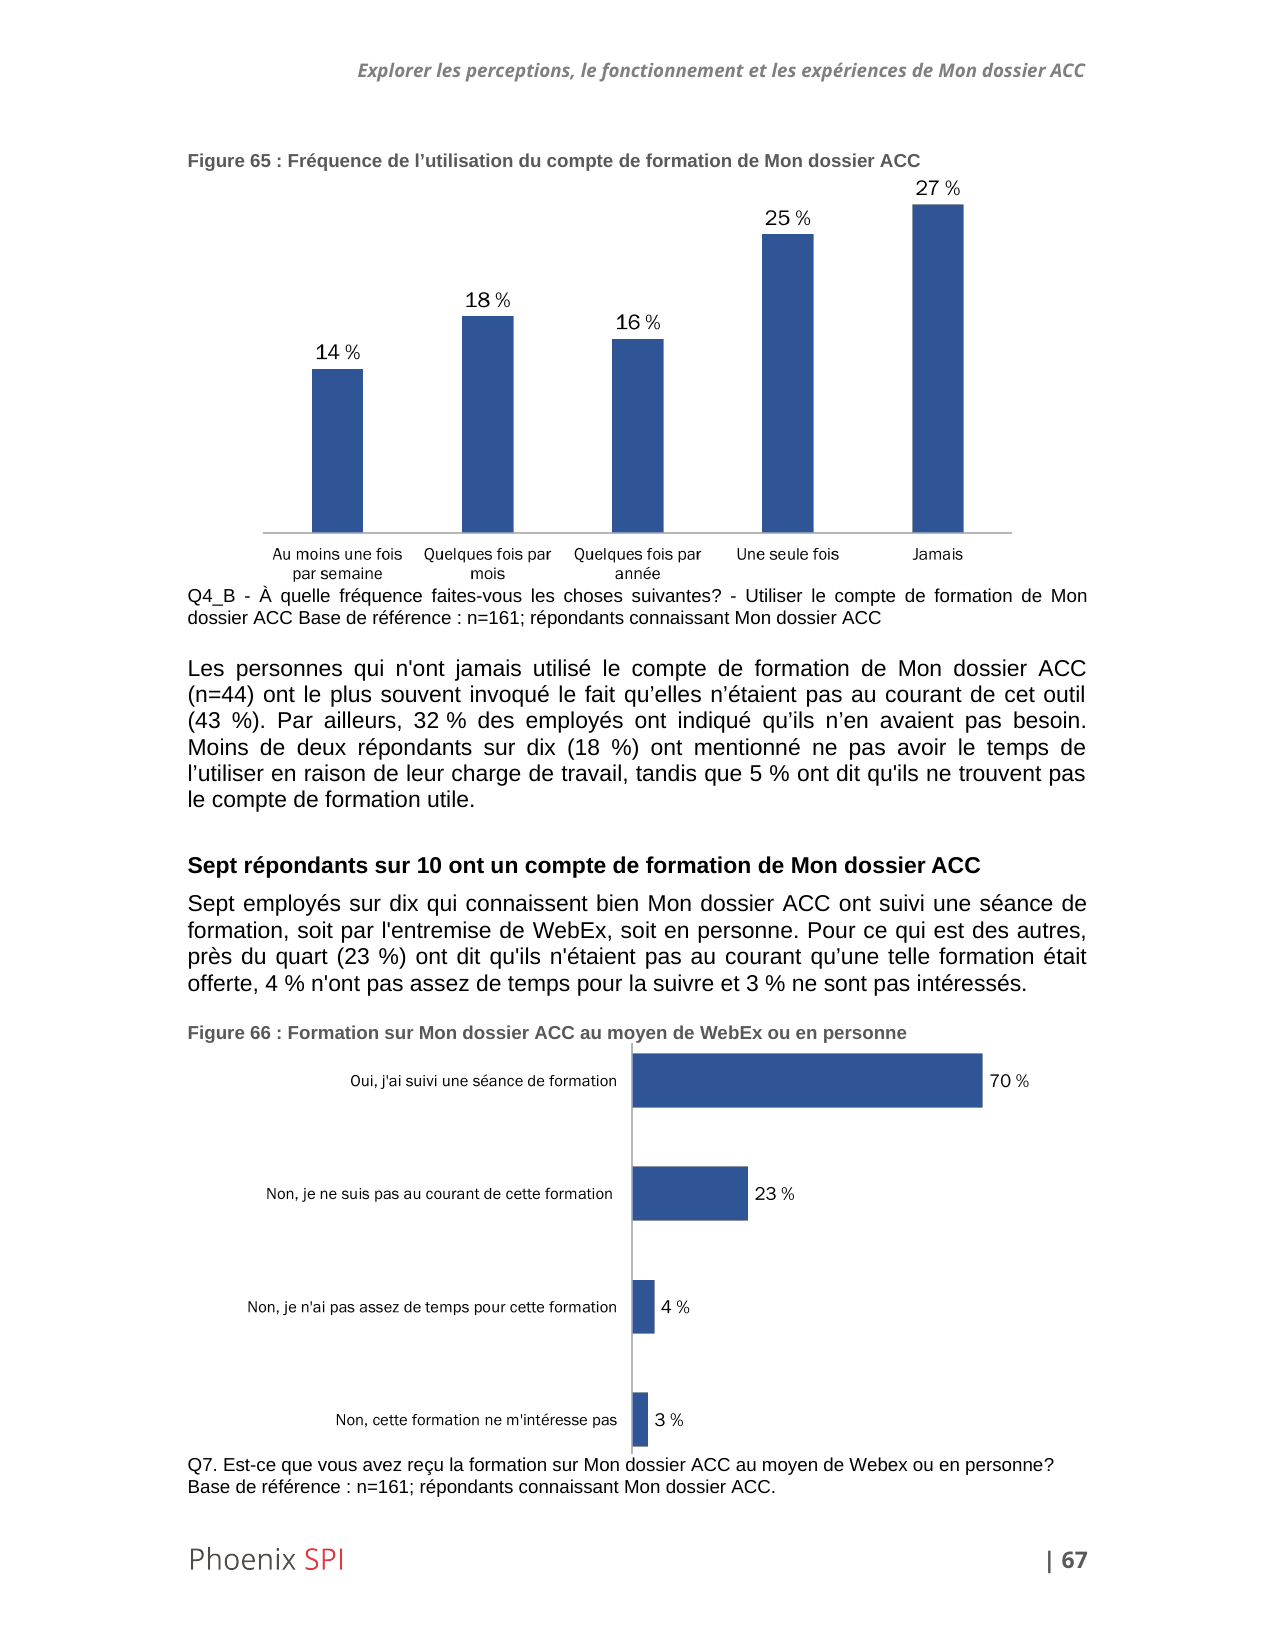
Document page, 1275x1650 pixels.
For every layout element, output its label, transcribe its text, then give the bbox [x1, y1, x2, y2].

text Figure 65 : Fréquence de l’utilisation du compte de formation de Mon dossier ACC [187, 150, 1087, 172]
text Sept employés sur dix qui connaissent bien Mon dossier ACC ont suivi une séance de formation, soit par l'entremise de WebEx, soit en personne. Pour ce qui est des autres, près du quart (23 %) ont dit qu'ils n'étaient pas au courant qu’une telle formation était offerte, 4 % n'ont pas assez de temps pour la suivre et 3 % ne sont pas intéressés. [187, 890, 1087, 996]
text Q7. Est-ce que vous avez reçu la formation sur Mon dossier ACC au moyen de Webex ou en personne? [187, 1454, 1087, 1476]
title Sept répondants sur 10 ont un compte de formation de Mon dossier ACC [187, 852, 1087, 878]
text Les personnes qui n'ont jamais utilisé le compte de formation de Mon dossier ACC (n=44) ont le plus souvent invoqué le fait qu’elles n’étaient pas au courant de cet outil (43 %). Par ailleurs, 32 % des employés ont indiqué qu’ils n’en avaient pas besoin. Moins de deux répondants sur dix (18 %) ont mentionné ne pas avoir le temps de l’utiliser en raison de leur charge de travail, tandis que 5 % ont dit qu'ils ne trouvent pas le compte de formation utile. [187, 654, 1087, 813]
picture [188, 1545, 345, 1578]
text Figure 66 : Formation sur Mon dossier ACC au moyen de WebEx ou en personne [187, 1022, 1087, 1044]
picture [234, 1043, 1041, 1454]
picture [262, 171, 1013, 586]
text Base de référence : n=161; répondants connaissant Mon dossier ACC. [187, 1476, 1087, 1497]
text Q4_B - À quelle fréquence faites-vous les choses suivantes? - Utiliser le compte de formation de Mon dossier ACC Base de référence : n=161; répondants connaissant Mon dossier ACC [187, 585, 1087, 628]
